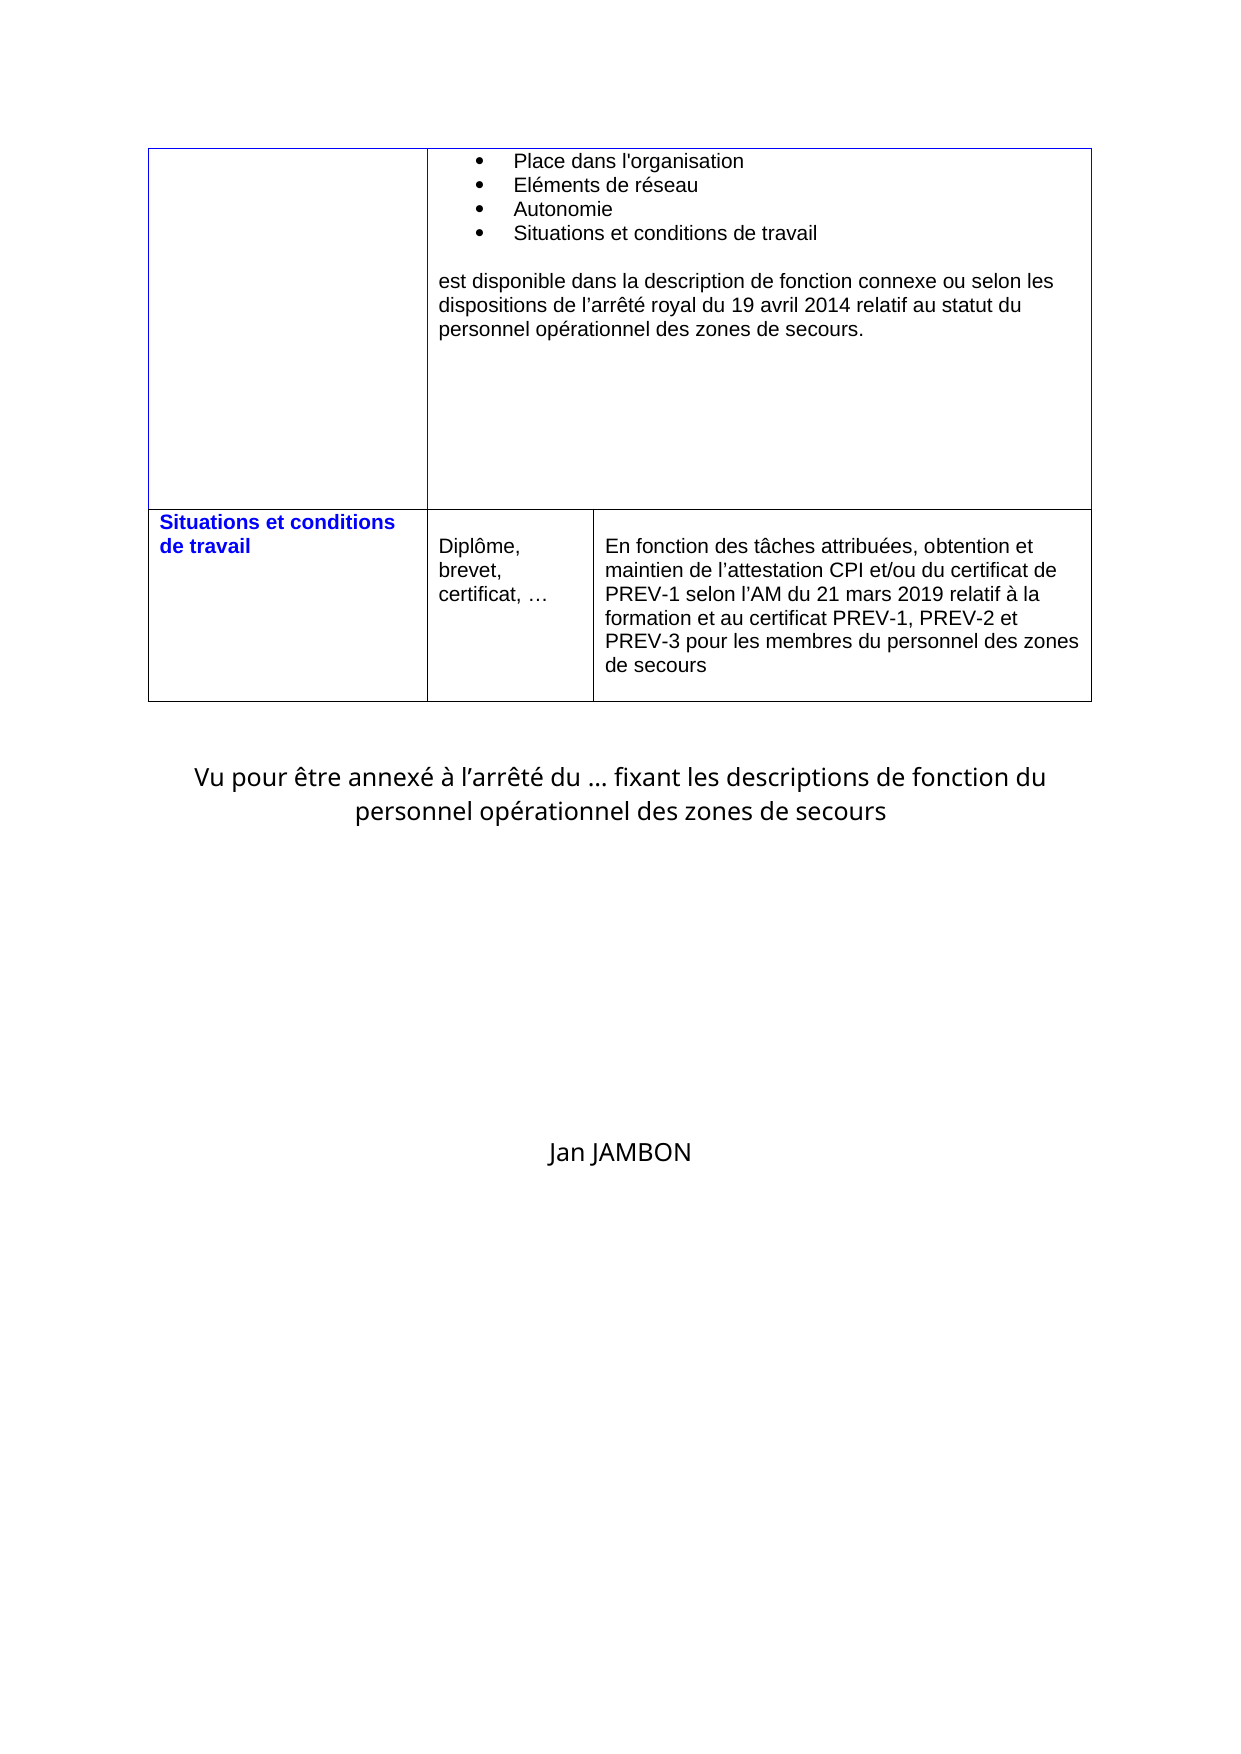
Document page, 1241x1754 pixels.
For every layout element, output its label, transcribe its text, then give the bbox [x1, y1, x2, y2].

table_cell Diplôme, brevet, certificat, … [428, 510, 593, 701]
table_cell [428, 149, 1091, 508]
table_cell En fonction des tâches attribuées, obtention et maintien de l’attestation CPI et/ou du certificat de PREV-1 selon l’AM du 21 mars 2019 relatif à la formation et au certificat PREV-1, PREV-2 et PREV-3 pour les membres du personnel des zones de secours [594, 510, 1091, 701]
text Vu pour être annexé à l’arrêté du … fixant les descriptions de fonction du personnel opérationnel des zones de secours [148, 760, 1093, 828]
table_cell [149, 149, 427, 508]
text Jan JAMBON [148, 1134, 1093, 1168]
table_cell Situations et conditions de travail [149, 510, 427, 701]
